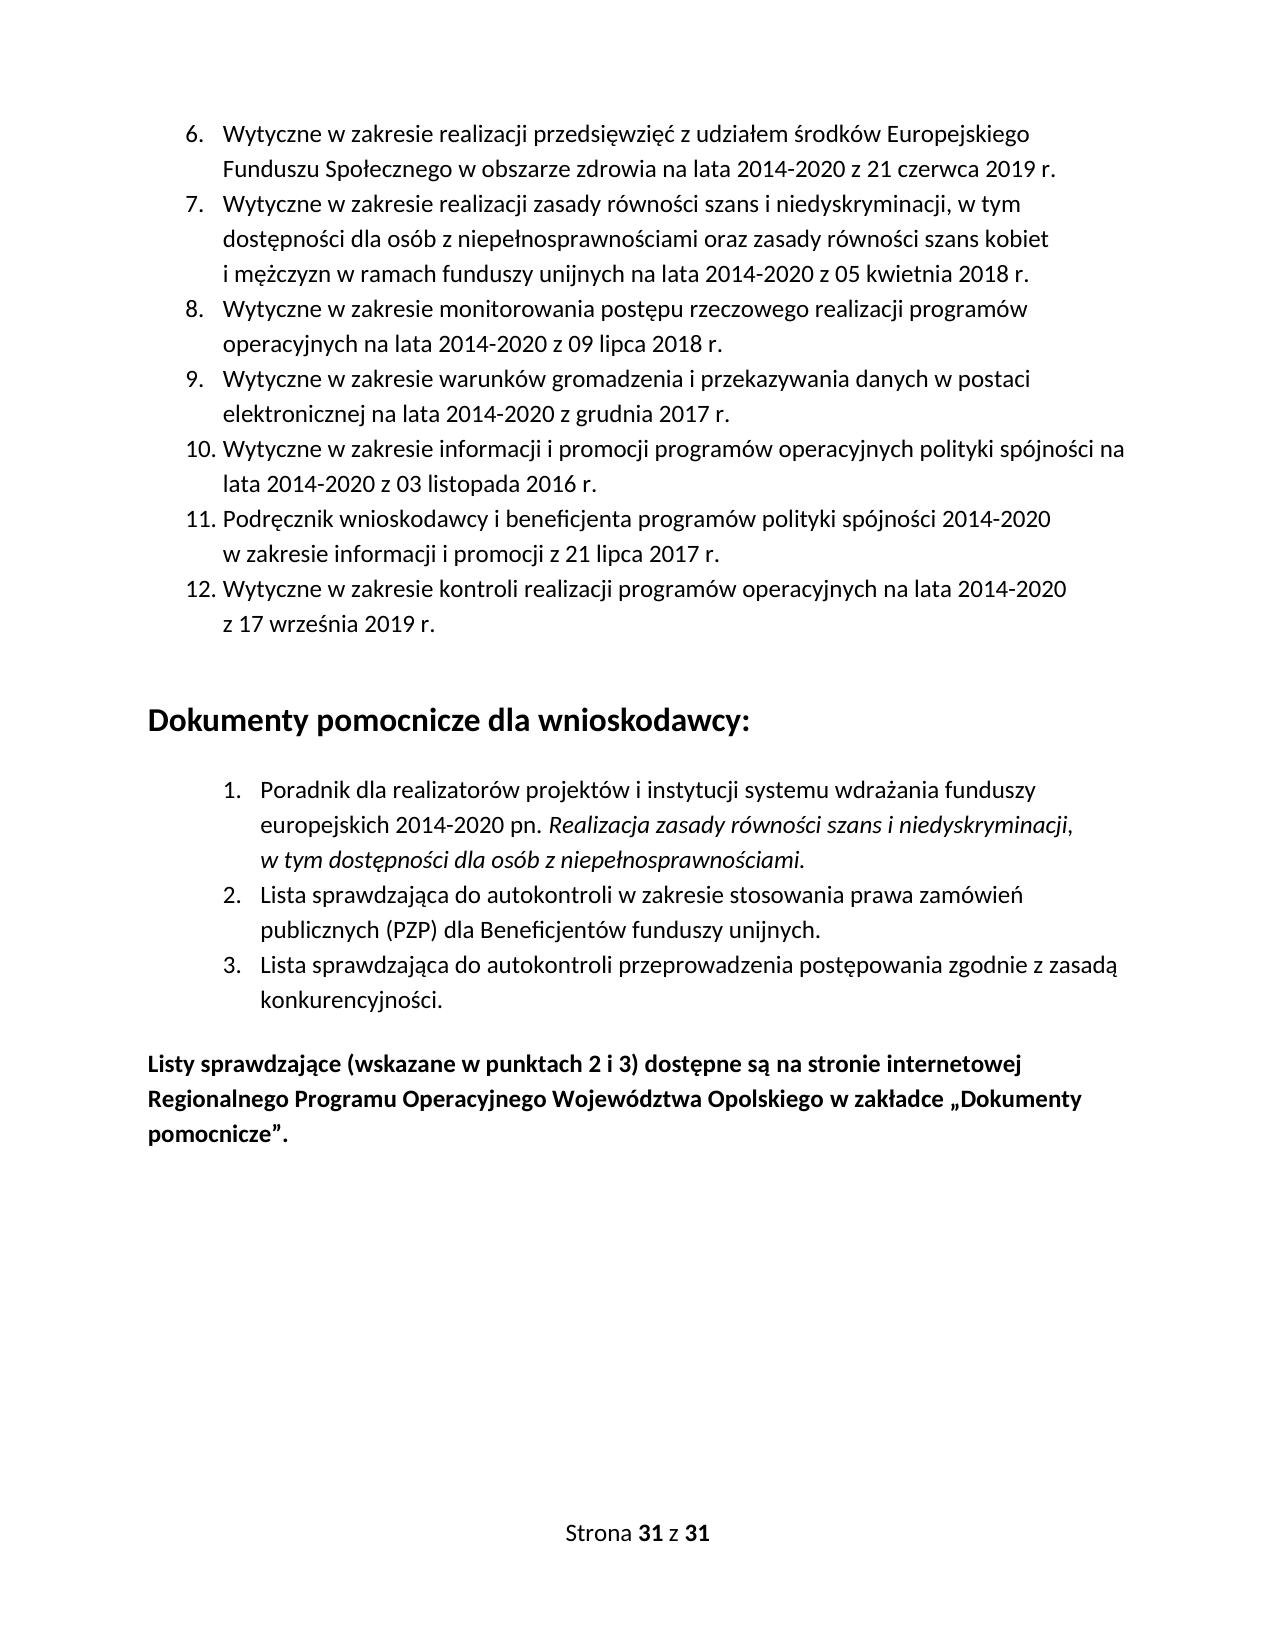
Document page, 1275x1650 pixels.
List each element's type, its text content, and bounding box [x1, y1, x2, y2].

text i mężczyzn w ramach funduszy unijnych na lata 2014-2020 z 05 kwietnia 2018 r. [223, 258, 1127, 289]
list Lista sprawdzająca do autokontroli przeprowadzenia postępowania zgodnie z zasadą konkurencyjności. [223, 949, 1127, 1015]
text w zakresie informacji i promocji z 21 lipca 2017 r. [223, 538, 1127, 569]
list Lista sprawdzająca do autokontroli w zakresie stosowania prawa zamówień publicznych (PZP) dla Beneficjentów funduszy unijnych. [223, 879, 1127, 945]
text z 17 września 2019 r. [223, 608, 1127, 639]
list Podręcznik wnioskodawcy i beneficjenta programów polityki spójności 2014-2020 [185, 503, 1127, 534]
subtitle Dokumenty pomocnicze dla wnioskodawcy: [148, 699, 1127, 739]
list Wytyczne w zakresie realizacji przedsięwzięć z udziałem środków Europejskiego Funduszu Społecznego w obszarze zdrowia na lata 2014-2020 z 21 czerwca 2019 r. [185, 118, 1127, 184]
text Listy sprawdzające (wskazane w punktach 2 i 3) dostępne są na stronie internetowej Regionalnego Programu Operacyjnego Województwa Opolskiego w zakładce „Dokumenty pomocnicze”. [148, 1048, 1127, 1149]
list Wytyczne w zakresie warunków gromadzenia i przekazywania danych w postaci elektronicznej na lata 2014-2020 z grudnia 2017 r. [185, 363, 1127, 429]
list Wytyczne w zakresie informacji i promocji programów operacyjnych polityki spójności na lata 2014-2020 z 03 listopada 2016 r. [185, 433, 1127, 499]
list Poradnik dla realizatorów projektów i instytucji systemu wdrażania funduszy europejskich 2014-2020 pn. Realizacja zasady równości szans i niedyskryminacji, w tym dostępności dla osób z niepełnosprawnościami. [223, 774, 1127, 875]
list Wytyczne w zakresie kontroli realizacji programów operacyjnych na lata 2014-2020 [185, 573, 1127, 604]
list Wytyczne w zakresie monitorowania postępu rzeczowego realizacji programów operacyjnych na lata 2014-2020 z 09 lipca 2018 r. [185, 293, 1127, 359]
list Wytyczne w zakresie realizacji zasady równości szans i niedyskryminacji, w tym dostępności dla osób z niepełnosprawnościami oraz zasady równości szans kobiet [185, 188, 1127, 254]
